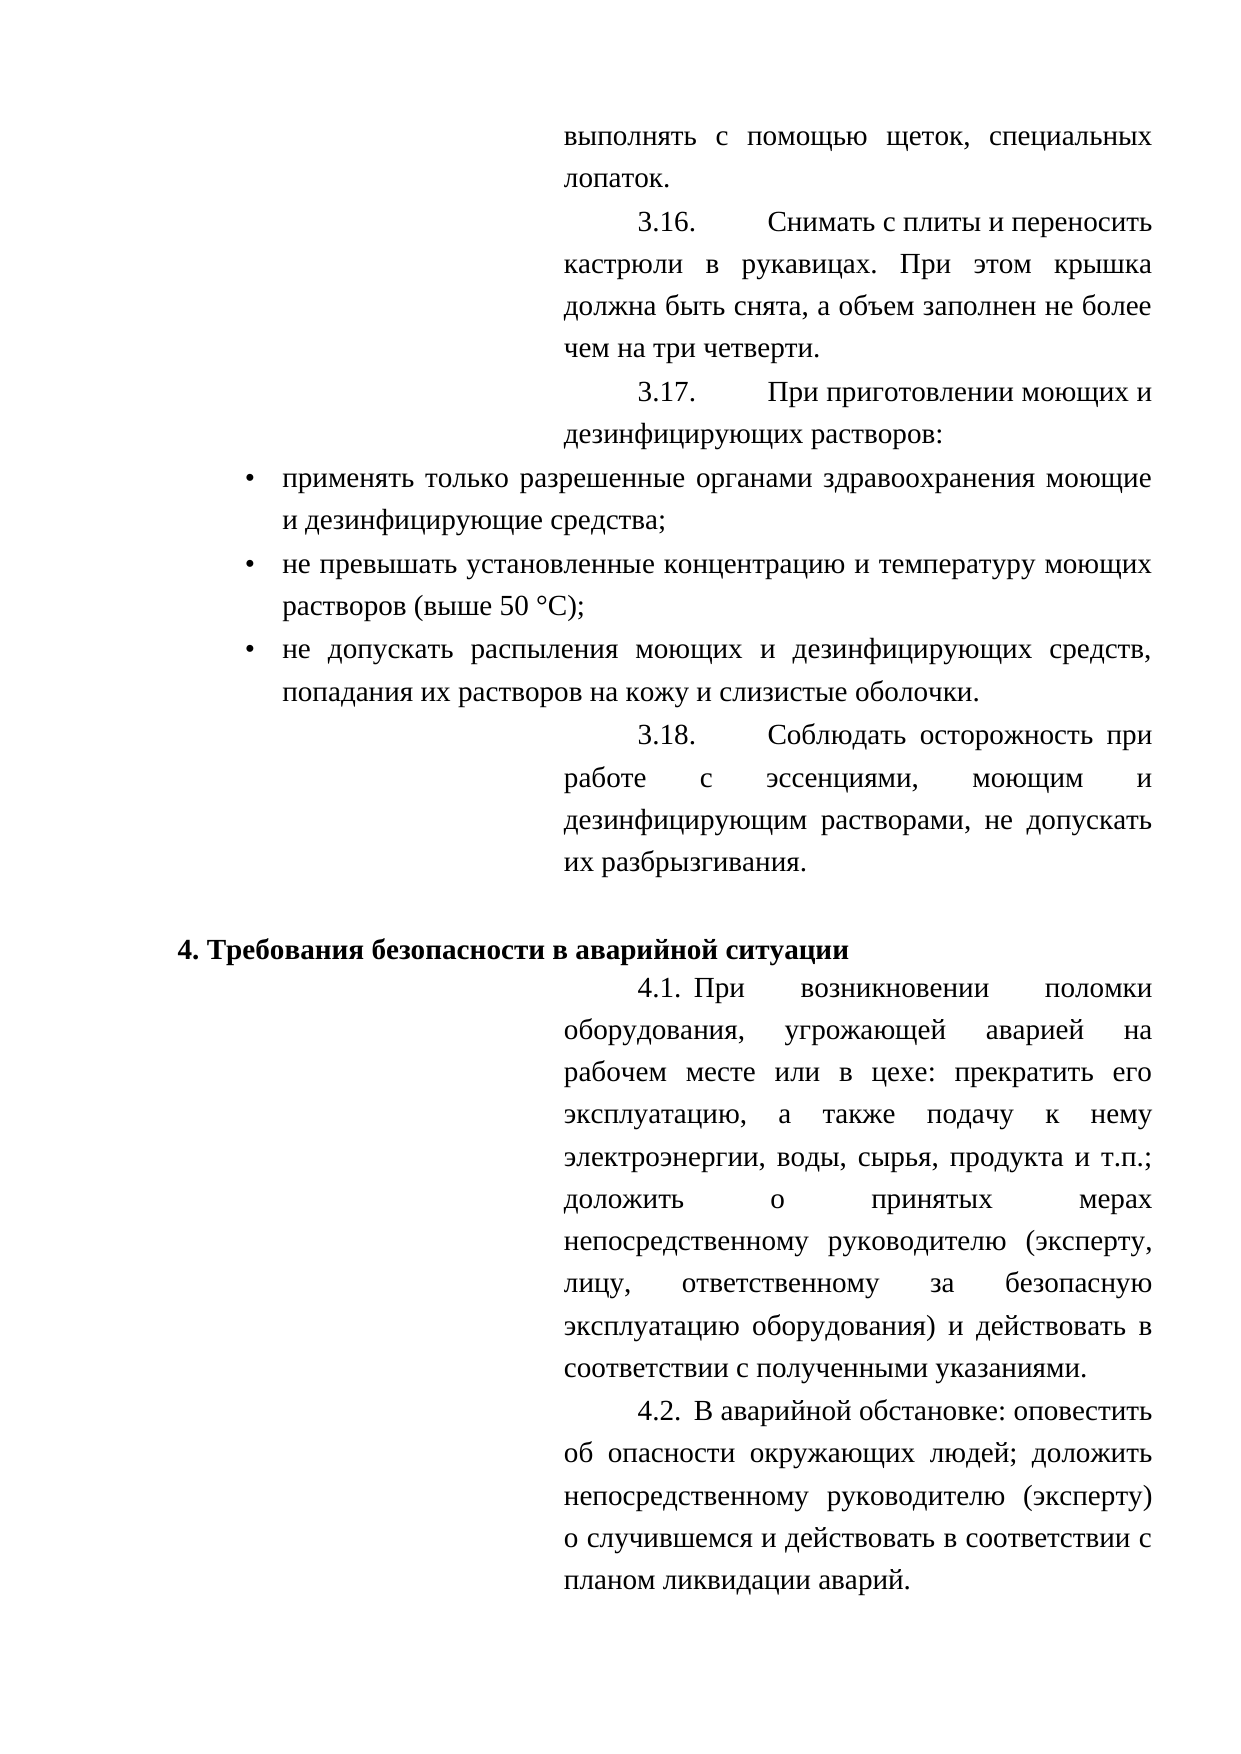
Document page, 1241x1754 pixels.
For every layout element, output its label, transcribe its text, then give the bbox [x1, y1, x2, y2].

list В аварийной обстановке: оповестить об опасности окружающих людей; доложить непосредственному руководителю (эксперту) о случившемся и действовать в соответствии с планом ликвидации аварий. [564, 1393, 1153, 1596]
list При приготовлении моющих и дезинфицирующих растворов: [564, 374, 1153, 450]
list не превышать установленные концентрацию и температуру моющих растворов (выше 50 °C); [244, 546, 1153, 622]
list Требования безопасности в аварийной ситуации [177, 932, 1165, 966]
list При возникновении поломки оборудования, угрожающей аварией на рабочем месте или в цехе: прекратить его эксплуатацию, а также подачу к нему электроэнергии, воды, сырья, продукта и т.п.; доложить о принятых мерах непосредственному руководителю (эксперту, лицу, ответственному за безопасную эксплуатацию оборудования) и действовать в соответствии с полученными указаниями. [564, 970, 1153, 1383]
list не допускать распыления моющих и дезинфицирующих средств, попадания их растворов на кожу и слизистые оболочки. [244, 632, 1153, 707]
list Снимать с плиты и переносить кастрюли в рукавицах. При этом крышка должна быть снята, а объем заполнен не более чем на три четверти. [564, 204, 1153, 364]
list Соблюдать осторожность при работе с эссенциями, моющим и дезинфицирующим растворами, не допускать их разбрызгивания. [564, 717, 1153, 878]
list применять только разрешенные органами здравоохранения моющие и дезинфицирующие средства; [244, 460, 1153, 536]
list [564, 118, 1153, 194]
